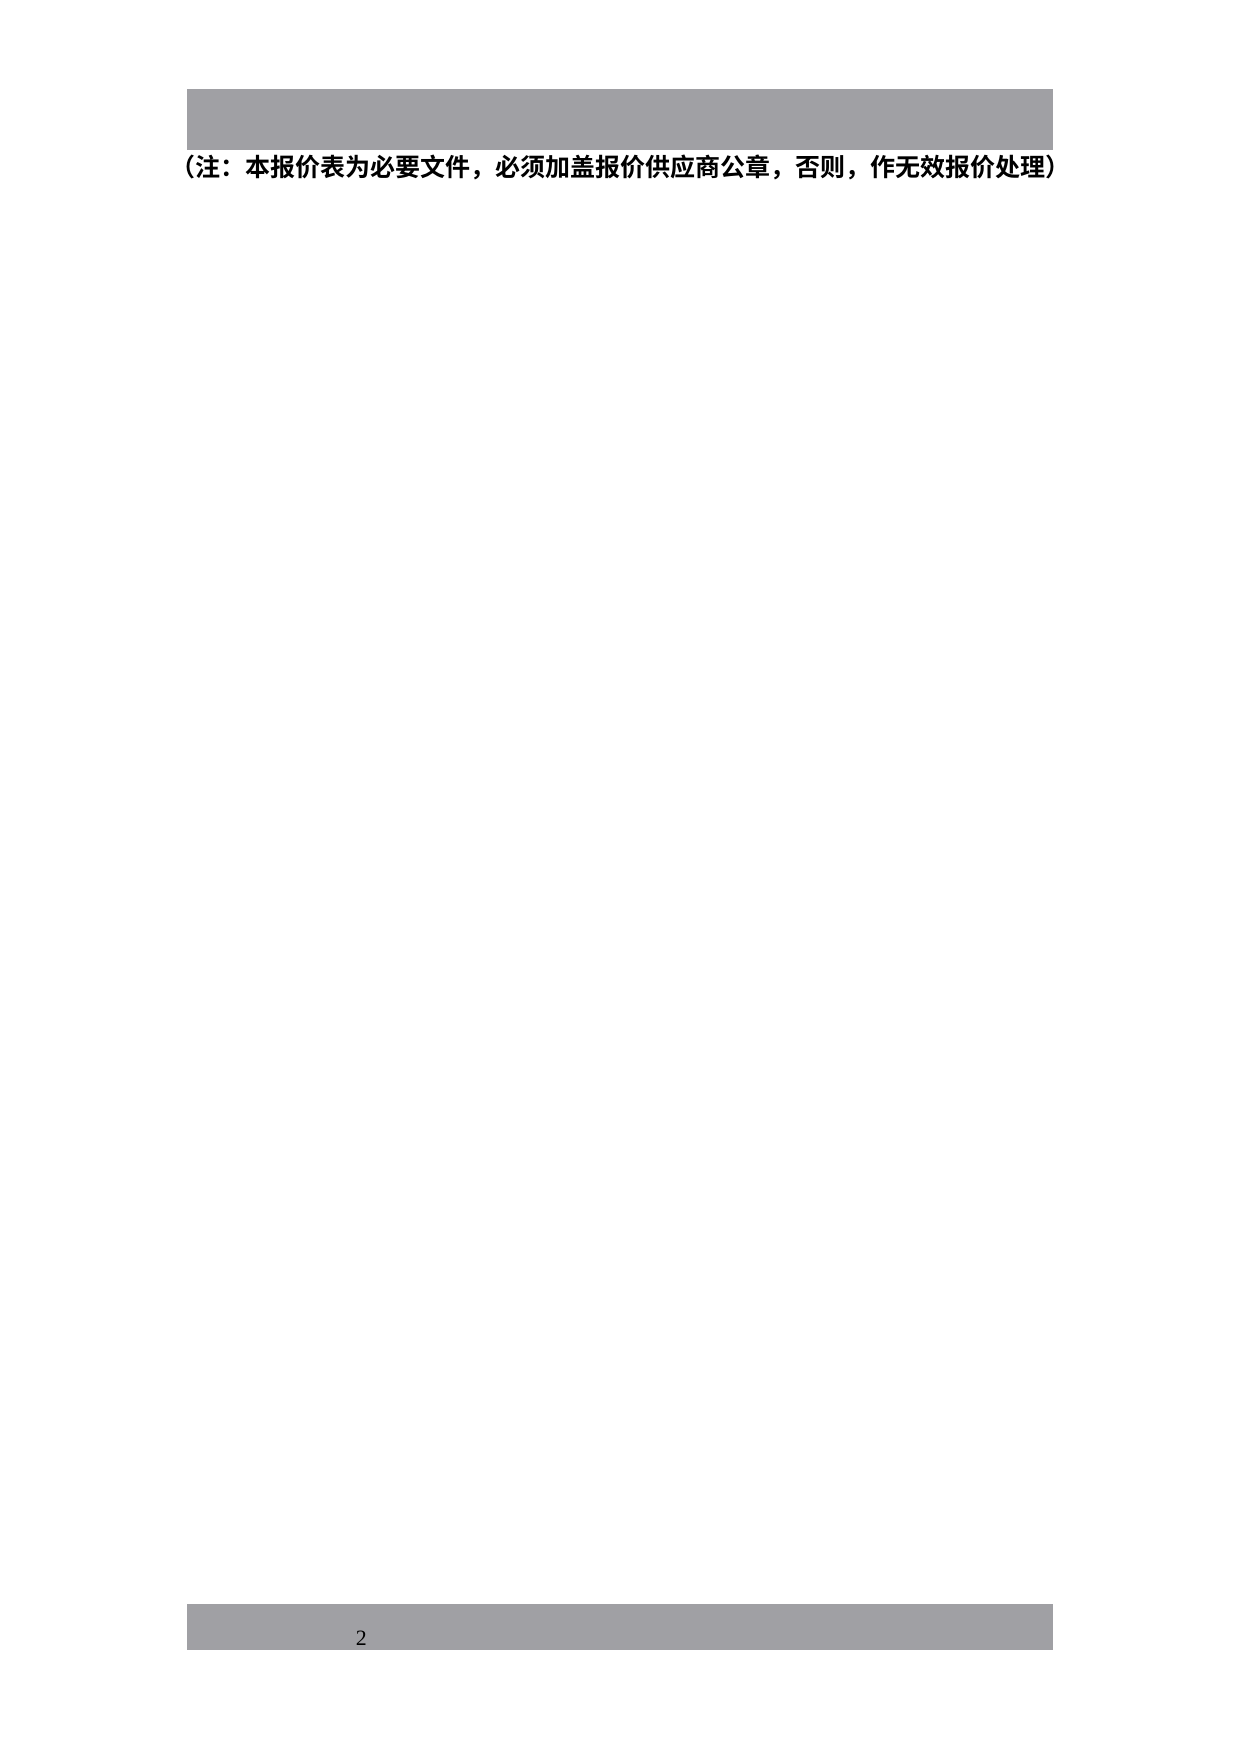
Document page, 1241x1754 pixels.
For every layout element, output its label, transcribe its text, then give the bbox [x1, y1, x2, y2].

text （注：本报价表为必要文件，必须加盖报价供应商公章，否则，作无效报价处理） [148, 148, 1092, 184]
